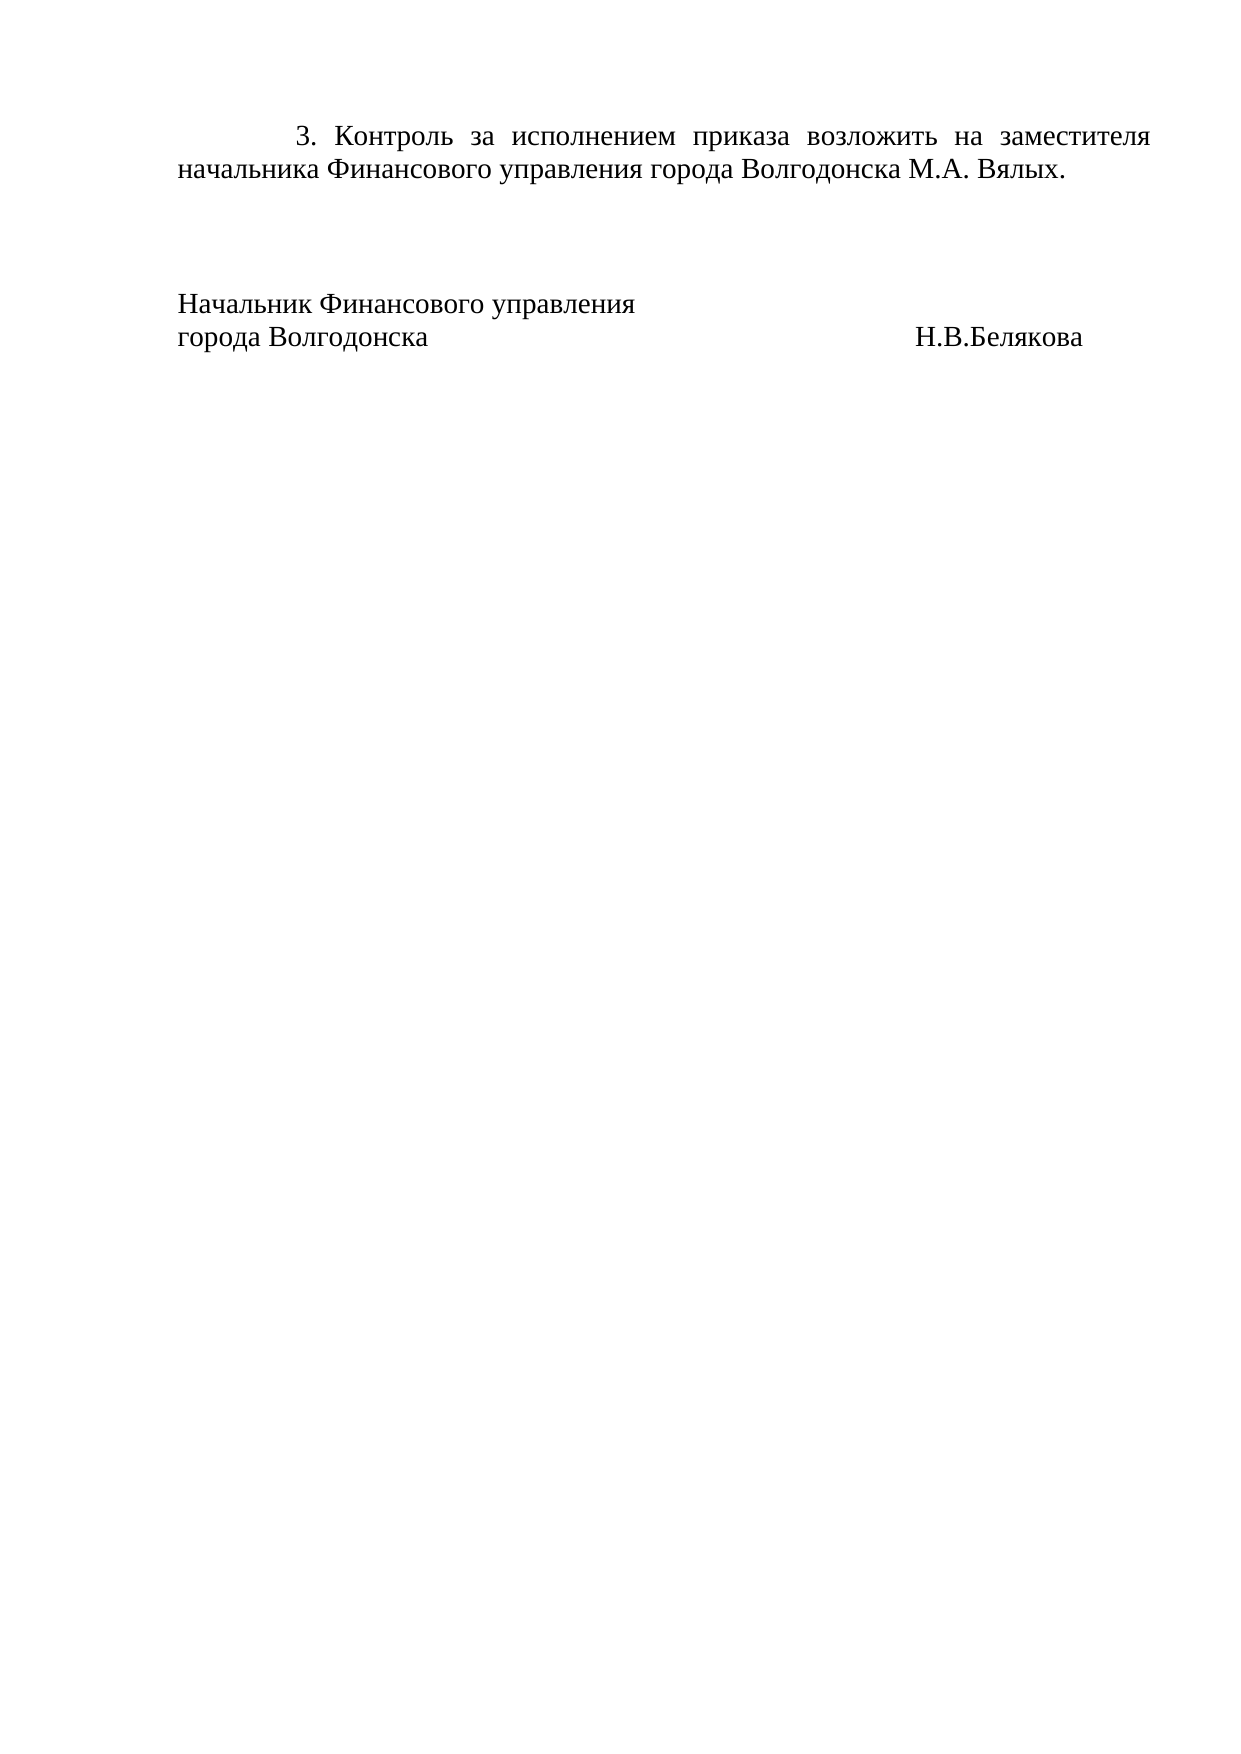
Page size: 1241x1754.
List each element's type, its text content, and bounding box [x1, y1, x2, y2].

text города Волгодонска Н.В.Белякова [177, 319, 1152, 353]
text Начальник Финансового управления [177, 286, 1152, 319]
text 3. Контроль за исполнением приказа возложить на заместителя начальника Финансового управления города Волгодонска М.А. Вялых. [177, 118, 1152, 185]
